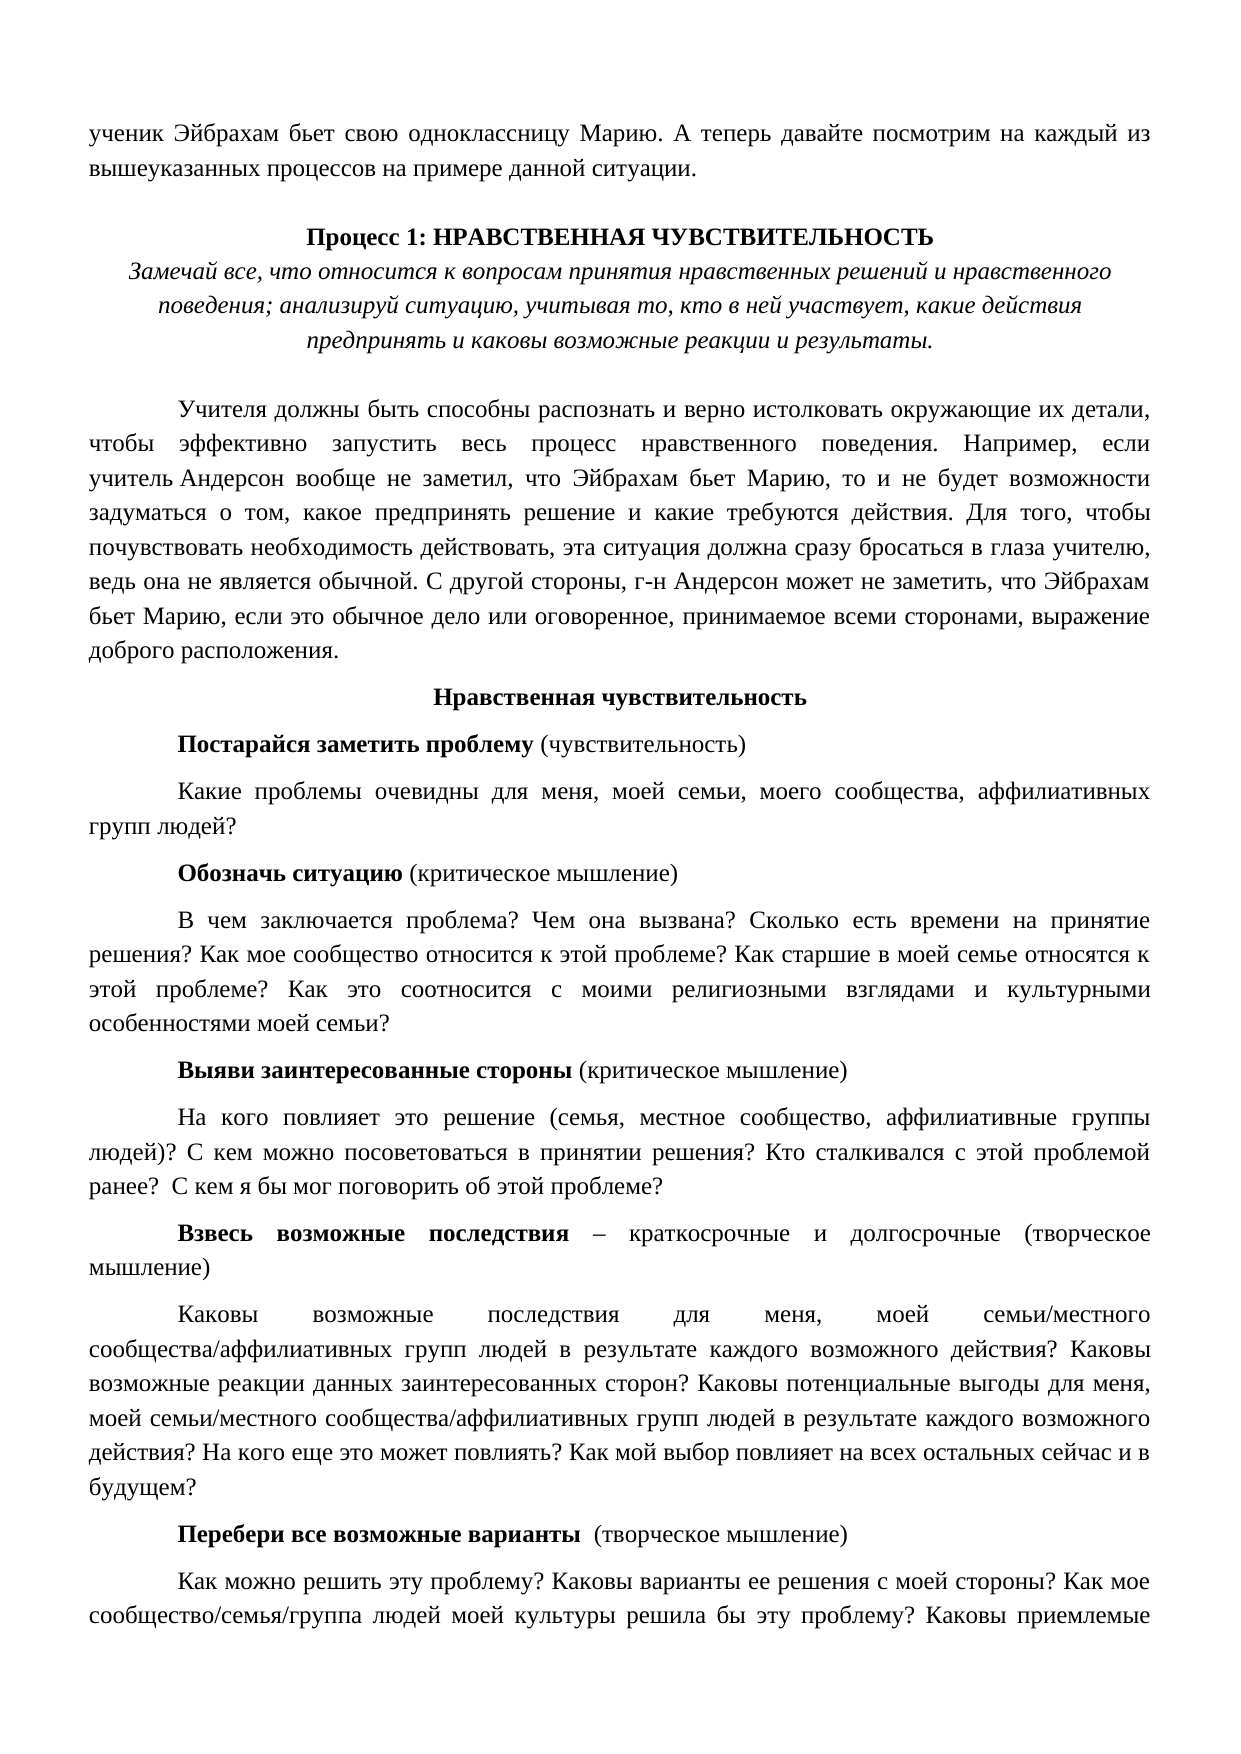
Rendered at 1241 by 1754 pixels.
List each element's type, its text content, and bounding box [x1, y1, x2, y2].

text Процесс 1: НРАВСТВЕННАЯ ЧУВСТВИТЕЛЬНОСТЬ [89, 222, 1152, 250]
text Взвесь возможные последствия – краткосрочные и долгосрочные (творческое мышление) [89, 1218, 1152, 1281]
text Перебери все возможные варианты (творческое мышление) [89, 1519, 1152, 1548]
text Обозначь ситуацию (критическое мышление) [89, 858, 1152, 886]
text Каковы возможные последствия для меня, моей семьи/местного сообщества/аффилиативных групп людей в результате каждого возможного действия? Каковы возможные реакции данных заинтересованных сторон? Каковы потенциальные выгоды для меня, моей семьи/местного сообщества/аффилиативных групп людей в результате каждого возможного действия? На кого еще это может повлиять? Как мой выбор повлияет на всех остальных сейчас и в будущем? [89, 1299, 1152, 1501]
text Выяви заинтересованные стороны (критическое мышление) [89, 1055, 1152, 1084]
text На кого повлияет это решение (семья, местное сообщество, аффилиативные группы людей)? С кем можно посоветоваться в принятии решения? Кто сталкивался с этой проблемой ранее? С кем я бы мог поговорить об этой проблеме? [89, 1102, 1152, 1200]
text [89, 118, 1152, 181]
text Какие проблемы очевидны для меня, моей семьи, моего сообщества, аффилиативных групп людей? [89, 776, 1152, 839]
text Замечай все, что относится к вопросам принятия нравственных решений и нравственного поведения; анализируй ситуацию, учитывая то, кто в ней участвует, какие действия предпринять и каковы возможные реакции и результаты. [89, 256, 1152, 354]
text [89, 1566, 1152, 1629]
text Постарайся заметить проблему (чувствительность) [89, 729, 1152, 758]
text Учителя должны быть способны распознать и верно истолковать окружающие их детали, чтобы эффективно запустить весь процесс нравственного поведения. Например, если учитель Андерсон вообще не заметил, что Эйбрахам бьет Марию, то и не будет возможности задуматься о том, какое предпринять решение и какие требуются действия. Для того, чтобы почувствовать необходимость действовать, эта ситуация должна сразу бросаться в глаза учителю, ведь она не является обычной. С другой стороны, г-н Андерсон может не заметить, что Эйбрахам бьет Марию, если это обычное дело или оговоренное, принимаемое всеми сторонами, выражение доброго расположения. [89, 394, 1152, 664]
text В чем заключается проблема? Чем она вызвана? Сколько есть времени на принятие решения? Как мое сообщество относится к этой проблеме? Как старшие в моей семье относятся к этой проблеме? Как это соотносится с моими религиозными взглядами и культурными особенностями моей семьи? [89, 905, 1152, 1037]
text Нравственная чувствительность [89, 682, 1152, 711]
